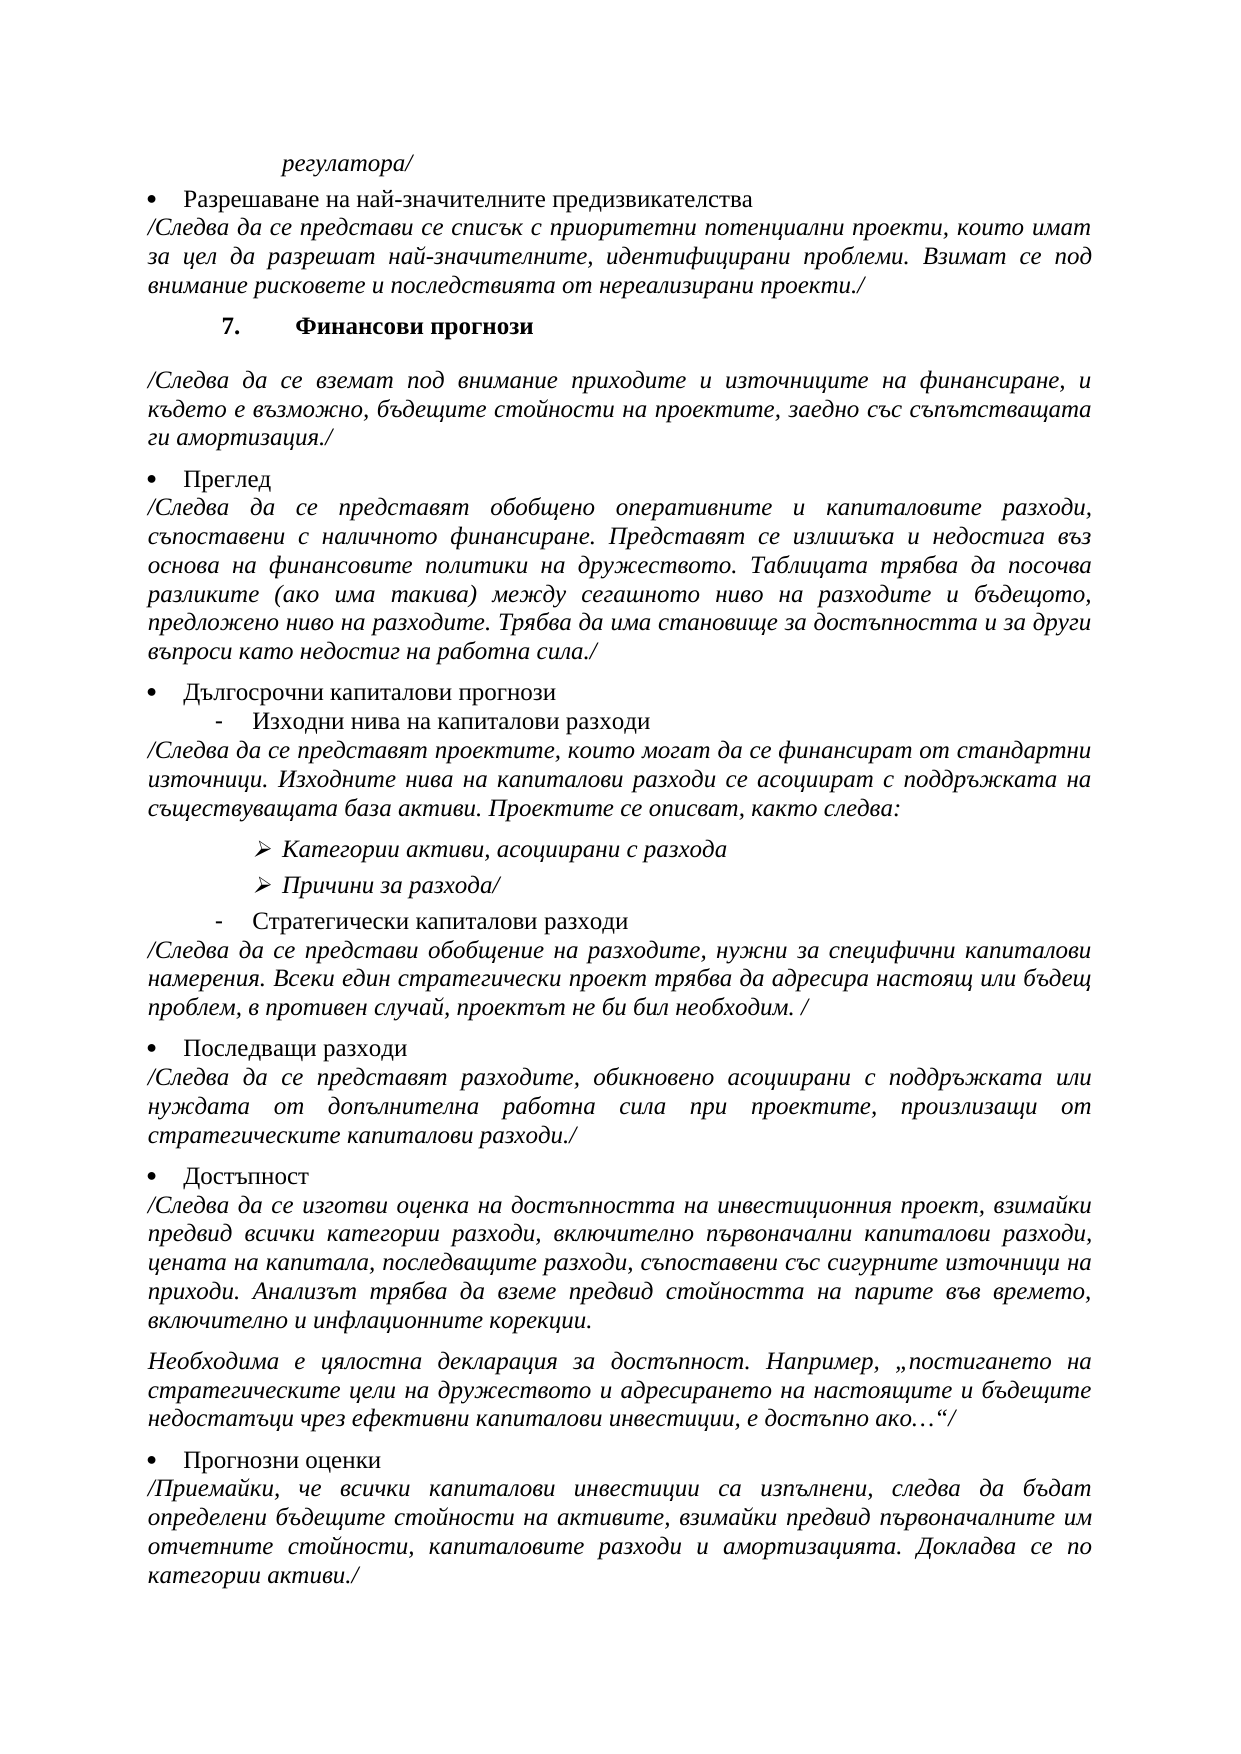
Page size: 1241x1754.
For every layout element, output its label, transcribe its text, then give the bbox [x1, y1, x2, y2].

text /Следва да се вземат под внимание приходите и източниците на финансиране, и където е възможно, бъдещите стойности на проектите, заедно със съпътстващата ги амортизация./ [148, 365, 1093, 451]
text /Приемайки, че всички капиталови инвестиции са изпълнени, следва да бъдат определени бъдещите стойности на активите, взимайки предвид първоначалните им отчетните стойности, капиталовите разходи и амортизацията. Докладва се по категории активи./ [148, 1473, 1093, 1588]
list Разрешаване на най-значителните предизвикателства [148, 184, 1093, 212]
list Дългосрочни капиталови прогнози [148, 677, 1093, 706]
list Стратегически капиталови разходи [214, 906, 1093, 935]
text /Следва да се представи обобщение на разходите, нужни за специфични капиталови намерения. Всеки един стратегически проект трябва да адресира настоящ или бъдещ проблем, в противен случай, проектът не би бил необходим. / [148, 935, 1093, 1021]
text /Следва да се представят разходите, обикновено асоциирани с поддръжката или нуждата от допълнителна работна сила при проектите, произлизащи от стратегическите капиталови разходи./ [148, 1062, 1093, 1148]
list Последващи разходи [148, 1033, 1093, 1062]
text /Следва да се представи се списък с приоритетни потенциални проекти, които имат за цел да разрешат най-значителните, идентифицирани проблеми. Взимат се под внимание рисковете и последствията от нереализирани проекти./ [148, 212, 1093, 299]
list Достъпност [148, 1161, 1093, 1190]
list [252, 148, 1093, 176]
list Категории активи, асоциирани с разхода [252, 834, 1093, 863]
text Необходима е цялостна декларация за достъпност. Например, „постигането на стратегическите цели на дружеството и адресирането на настоящите и бъдещите недостатъци чрез ефективни капиталови инвестиции, е достъпно ако…“/ [148, 1346, 1093, 1432]
list Прогнозни оценки [148, 1445, 1093, 1473]
list Преглед [148, 464, 1093, 492]
text /Следва да се изготви оценка на достъпността на инвестиционния проект, взимайки предвид всички категории разходи, включително първоначални капиталови разходи, цената на капитала, последващите разходи, съпоставени със сигурните източници на приходи. Анализът трябва да вземе предвид стойността на парите във времето, включително и инфлационните корекции. [148, 1190, 1093, 1333]
text /Следва да се представят обобщено оперативните и капиталовите разходи, съпоставени с наличното финансиране. Представят се излишъка и недостига въз основа на финансовите политики на дружеството. Таблицата трябва да посочва разликите (ако има такива) между сегашното ниво на разходите и бъдещото, предложено ниво на разходите. Трябва да има становище за достъпността и за други въпроси като недостиг на работна сила./ [148, 492, 1093, 665]
list Финансови прогнози [221, 311, 1093, 340]
text /Следва да се представят проектите, които могат да се финансират от стандартни източници. Изходните нива на капиталови разходи се асоциират с поддръжката на съществуващата база активи. Проектите се описват, както следва: [148, 735, 1093, 821]
list Изходни нива на капиталови разходи [214, 706, 1093, 735]
list Причини за разхода/ [252, 870, 1093, 899]
